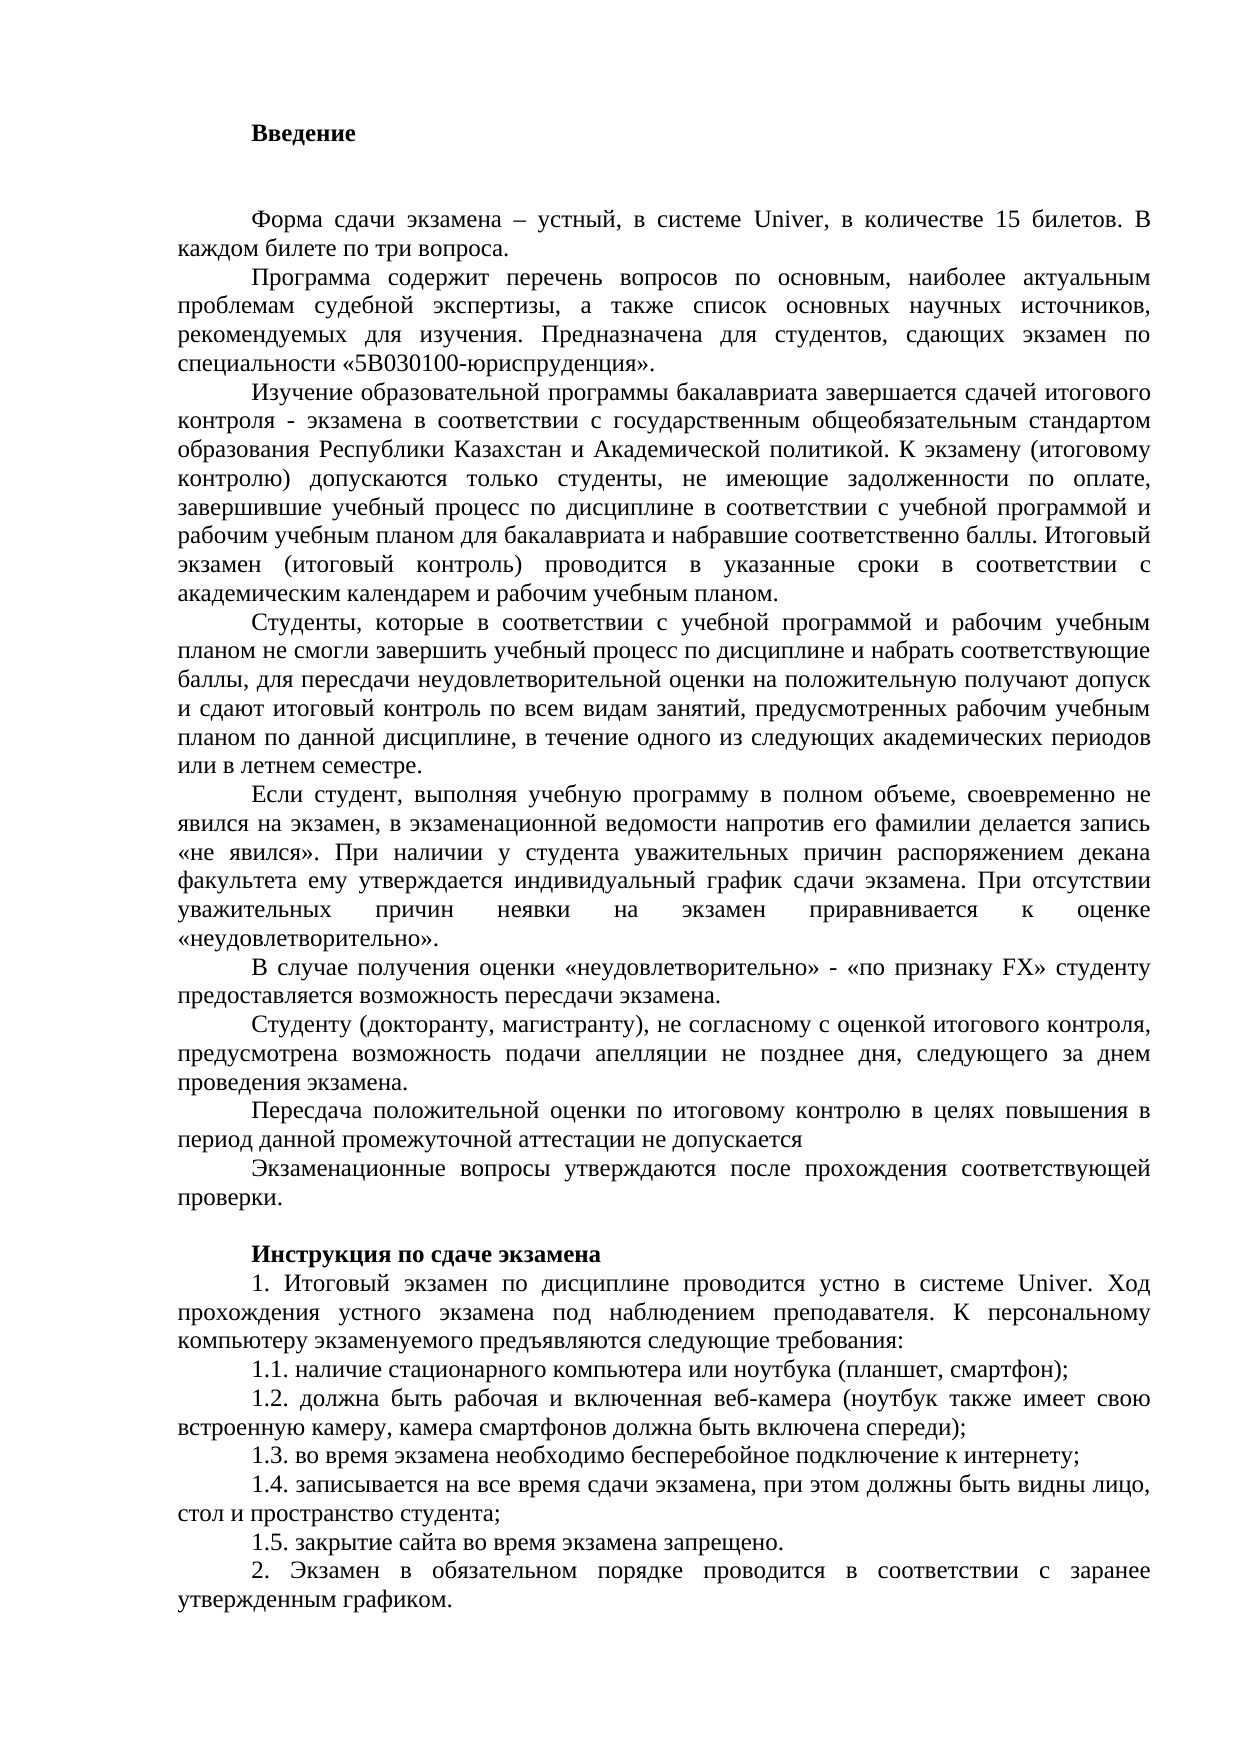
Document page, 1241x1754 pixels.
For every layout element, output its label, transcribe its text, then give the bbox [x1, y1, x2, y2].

text 1.5. закрытие сайта во время экзамена запрещено. [177, 1527, 1152, 1556]
text Введение [177, 118, 1152, 147]
text 1.1. наличие стационарного компьютера или ноутбука (планшет, смартфон); [177, 1354, 1152, 1383]
text 1.3. во время экзамена необходимо бесперебойное подключение к интернету; [177, 1441, 1152, 1469]
text Студенты, которые в соответствии с учебной программой и рабочим учебным планом не смогли завершить учебный процесс по дисциплине и набрать соответствующие баллы, для пересдачи неудовлетворительной оценки на положительную получают допуск и сдают итоговый контроль по всем видам занятий, предусмотренных рабочим учебным планом по данной дисциплине, в течение одного из следующих академических периодов или в летнем семестре. [177, 607, 1152, 779]
text Студенту (докторанту, магистранту), не согласному с оценкой итогового контроля, предусмотрена возможность подачи апелляции не позднее дня, следующего за днем проведения экзамена. [177, 1009, 1152, 1096]
text Форма сдачи экзамена – устный, в системе Univer, в количестве 15 билетов. В каждом билете по три вопроса. [177, 204, 1152, 262]
text 1.4. записывается на все время сдачи экзамена, при этом должны быть видны лицо, стол и пространство студента; [177, 1469, 1152, 1527]
text 2. Экзамен в обязательном порядке проводится в соответствии с заранее утвержденным графиком. [177, 1556, 1152, 1613]
text Инструкция по сдаче экзамена [177, 1239, 1152, 1268]
text В случае получения оценки «неудовлетворительно» - «по признаку FX» студенту предоставляется возможность пересдачи экзамена. [177, 952, 1152, 1009]
text Пересдача положительной оценки по итоговому контролю в целях повышения в период данной промежуточной аттестации не допускается [177, 1096, 1152, 1153]
text 1. Итоговый экзамен по дисциплине проводится устно в системе Univer. Ход прохождения устного экзамена под наблюдением преподавателя. К персональному компьютеру экзаменуемого предъявляются следующие требования: [177, 1268, 1152, 1354]
text Программа содержит перечень вопросов по основным, наиболее актуальным проблемам судебной экспертизы, а также список основных научных источников, рекомендуемых для изучения. Предназначена для студентов, сдающих экзамен по специальности «5В030100-юриспруденция». [177, 262, 1152, 377]
text 1.2. должна быть рабочая и включенная веб-камера (ноутбук также имеет свою встроенную камеру, камера смартфонов должна быть включена спереди); [177, 1383, 1152, 1441]
text Изучение образовательной программы бакалавриата завершается сдачей итогового контроля - экзамена в соответствии с государственным общеобязательным стандартом образования Республики Казахстан и Академической политикой. К экзамену (итоговому контролю) допускаются только студенты, не имеющие задолженности по оплате, завершившие учебный процесс по дисциплине в соответствии с учебной программой и рабочим учебным планом для бакалавриата и набравшие соответственно баллы. Итоговый экзамен (итоговый контроль) проводится в указанные сроки в соответствии с академическим календарем и рабочим учебным планом. [177, 377, 1152, 607]
text Если студент, выполняя учебную программу в полном объеме, своевременно не явился на экзамен, в экзаменационной ведомости напротив его фамилии делается запись «не явился». При наличии у студента уважительных причин распоряжением декана факультета ему утверждается индивидуальный график сдачи экзамена. При отсутствии уважительных причин неявки на экзамен приравнивается к оценке «неудовлетворительно». [177, 779, 1152, 952]
text Экзаменационные вопросы утверждаются после прохождения соответствующей проверки. [177, 1153, 1152, 1211]
